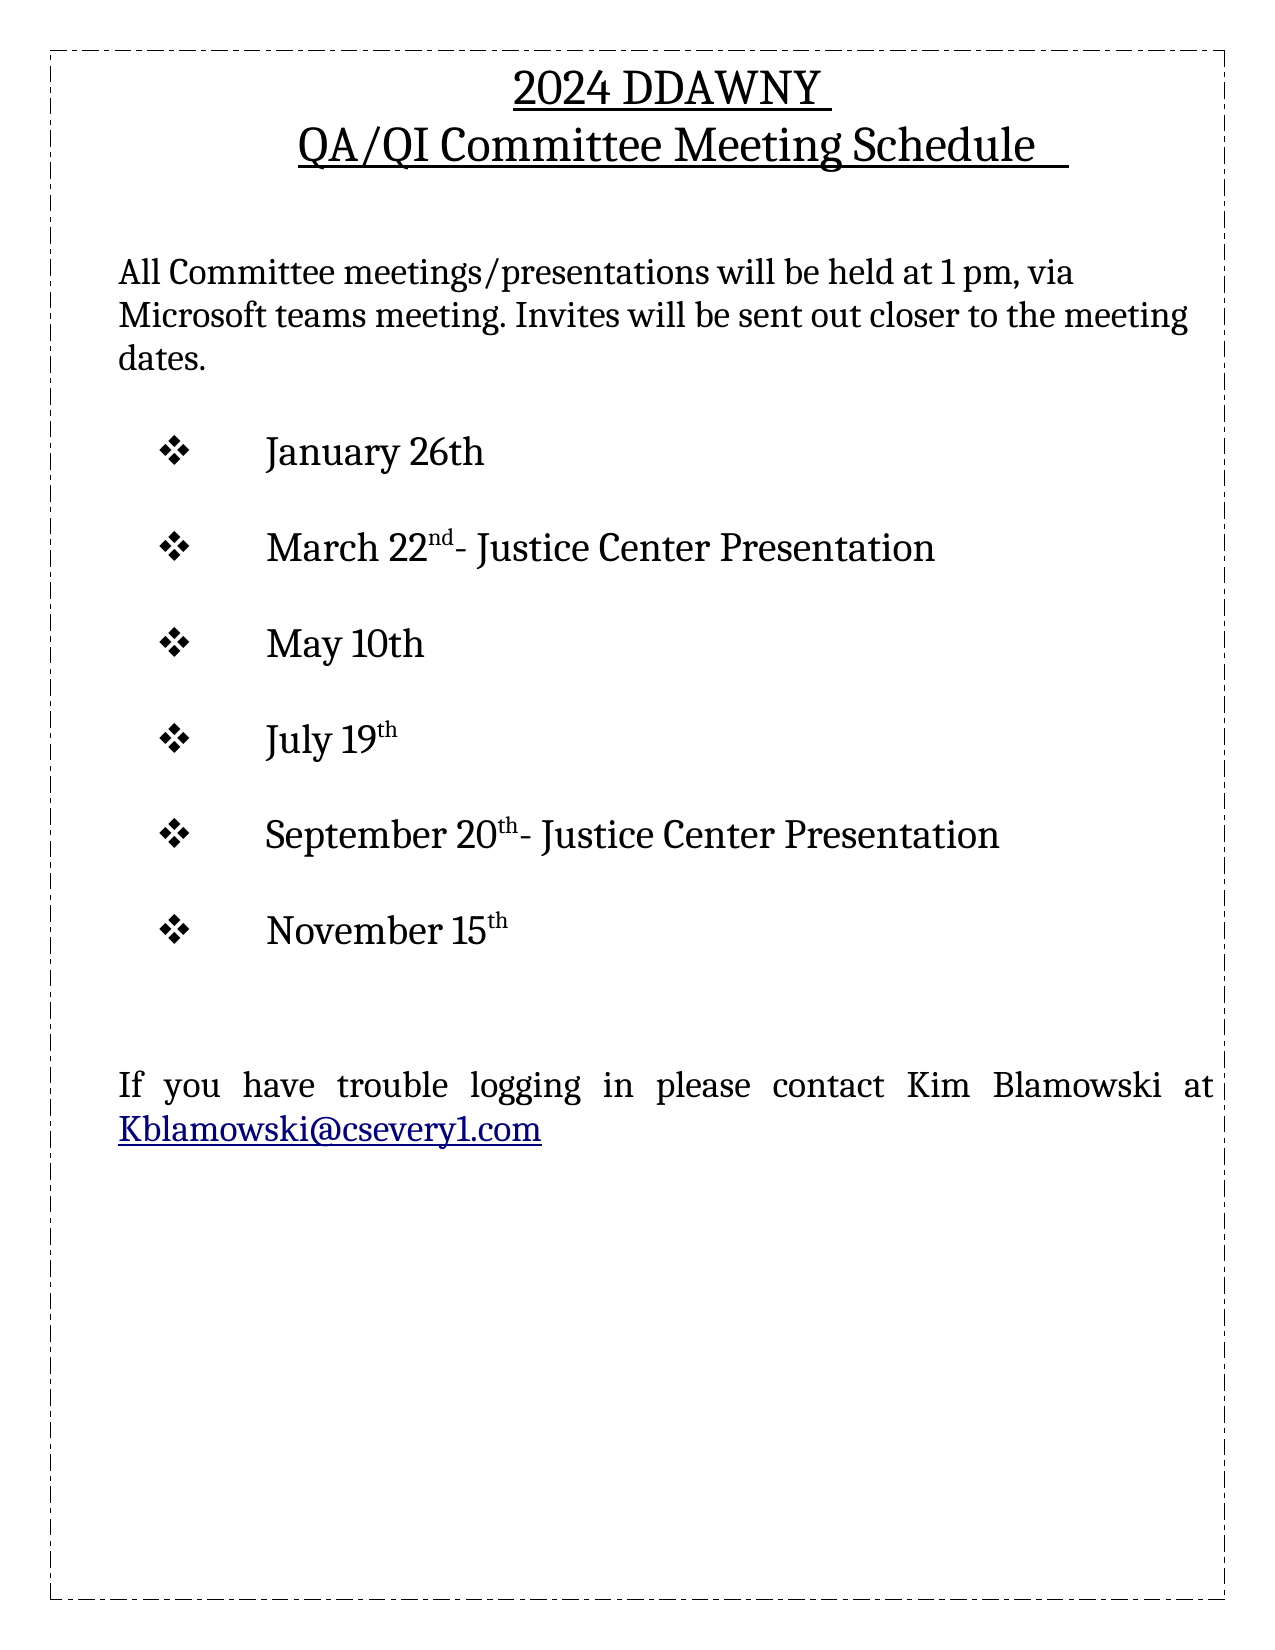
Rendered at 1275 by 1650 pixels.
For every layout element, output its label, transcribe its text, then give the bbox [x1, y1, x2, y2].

list July 19th [156, 716, 1216, 763]
list March 22nd- Justice Center Presentation [156, 524, 1216, 572]
list January 26th [156, 428, 1216, 476]
list November 15th [156, 907, 1216, 955]
text All Committee meetings/presentations will be held at 1 pm, via Microsoft teams meeting. Invites will be sent out closer to the meeting dates. [118, 251, 1216, 380]
list May 10th [156, 620, 1216, 668]
text If you have trouble logging in please contact Kim Blamowski at Kblamowski@csevery1.com [118, 1064, 1216, 1150]
list September 20th- Justice Center Presentation [156, 811, 1216, 859]
